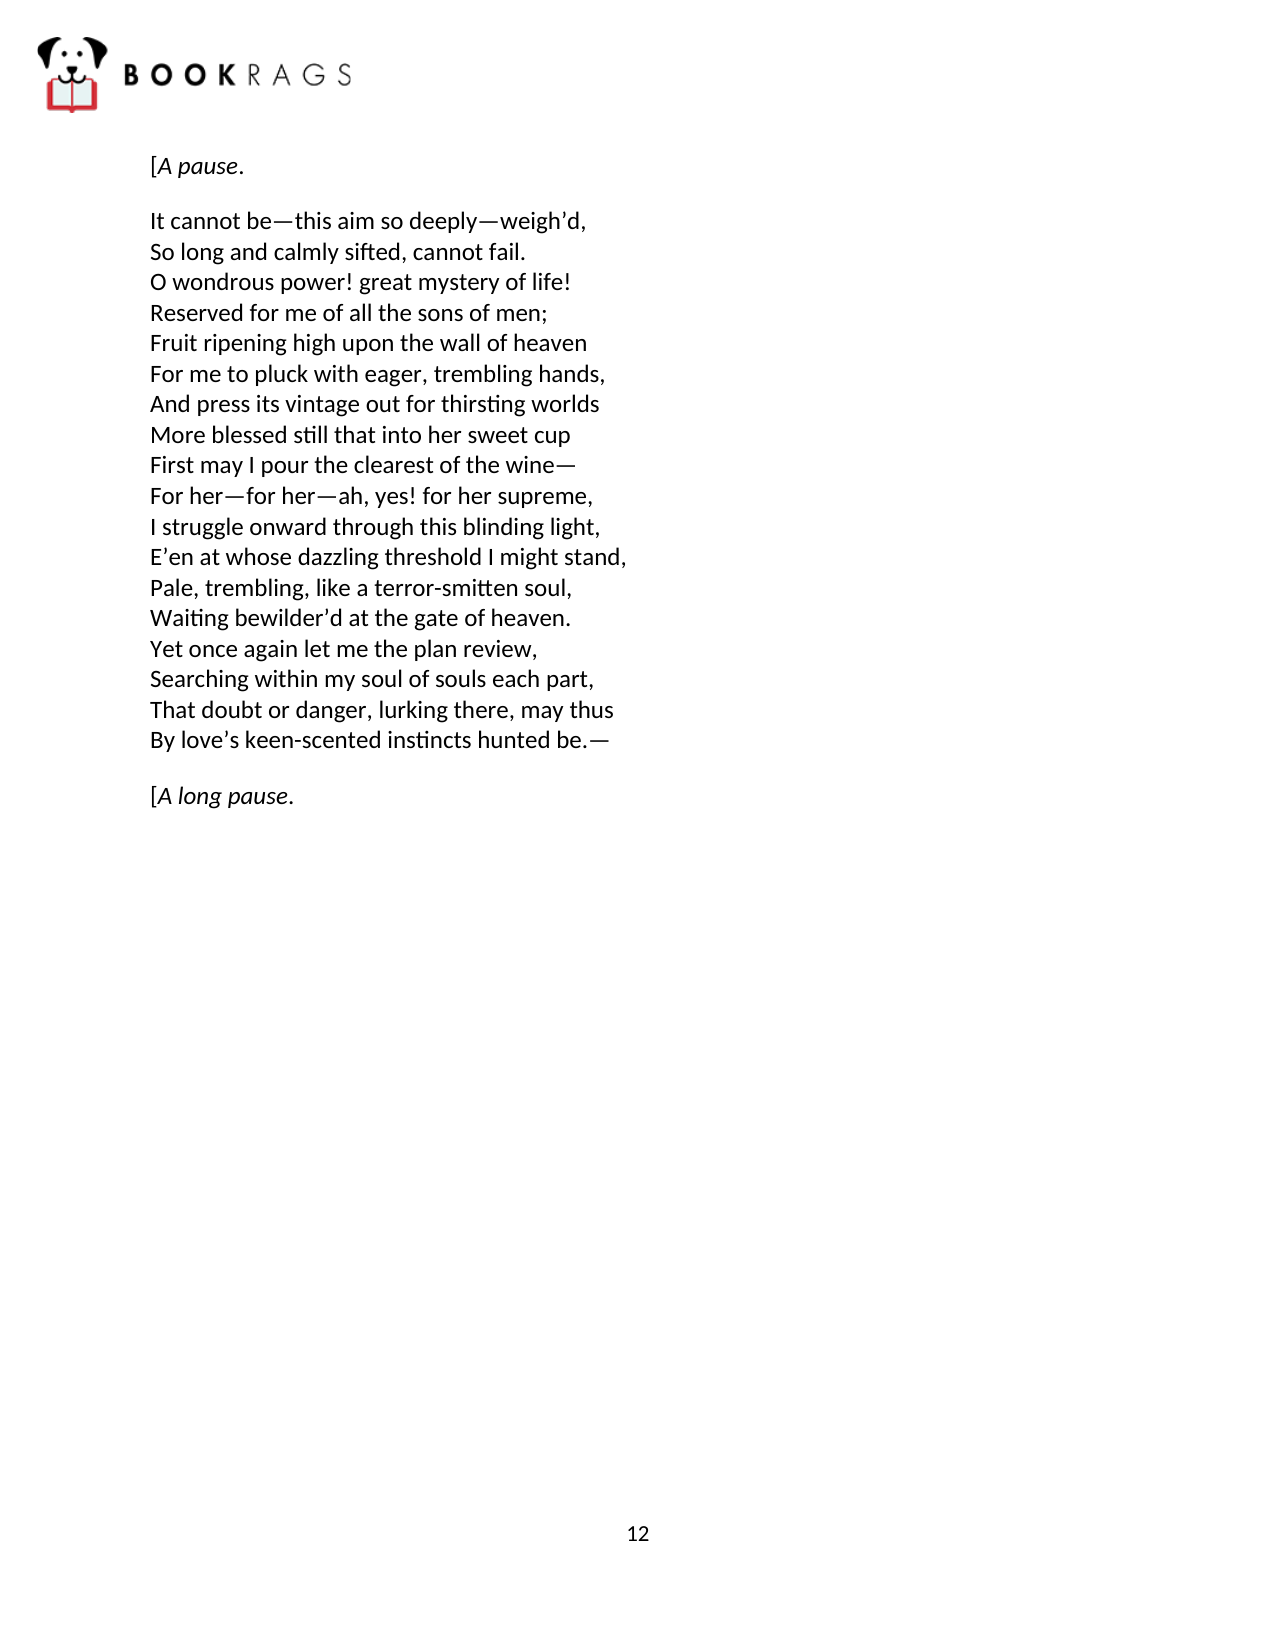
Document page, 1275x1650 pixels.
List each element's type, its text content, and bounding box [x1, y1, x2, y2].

text [A pause. [150, 150, 1125, 181]
text [A long pause. [150, 780, 1125, 810]
picture [37, 37, 351, 113]
text It cannot be—­this aim so deeply—­weigh’d, So long and calmly sifted, cannot fail. O wondrous power! great mystery of life! Reserved for me of all the sons of men; Fruit ripening high upon the wall of heaven For me to pluck with eager, trembling hands, And press its vintage out for thirsting worlds More blessed still that into her sweet cup First may I pour the clearest of the wine—­ For her—­for her—­ah, yes! for her supreme, I struggle onward through this blinding light, E’en at whose dazzling threshold I might stand, Pale, trembling, like a terror-smitten soul, Waiting bewilder’d at the gate of heaven. Yet once again let me the plan review, Searching within my soul of souls each part, That doubt or danger, lurking there, may thus By love’s keen-scented instincts hunted be.—­ [150, 206, 1125, 755]
